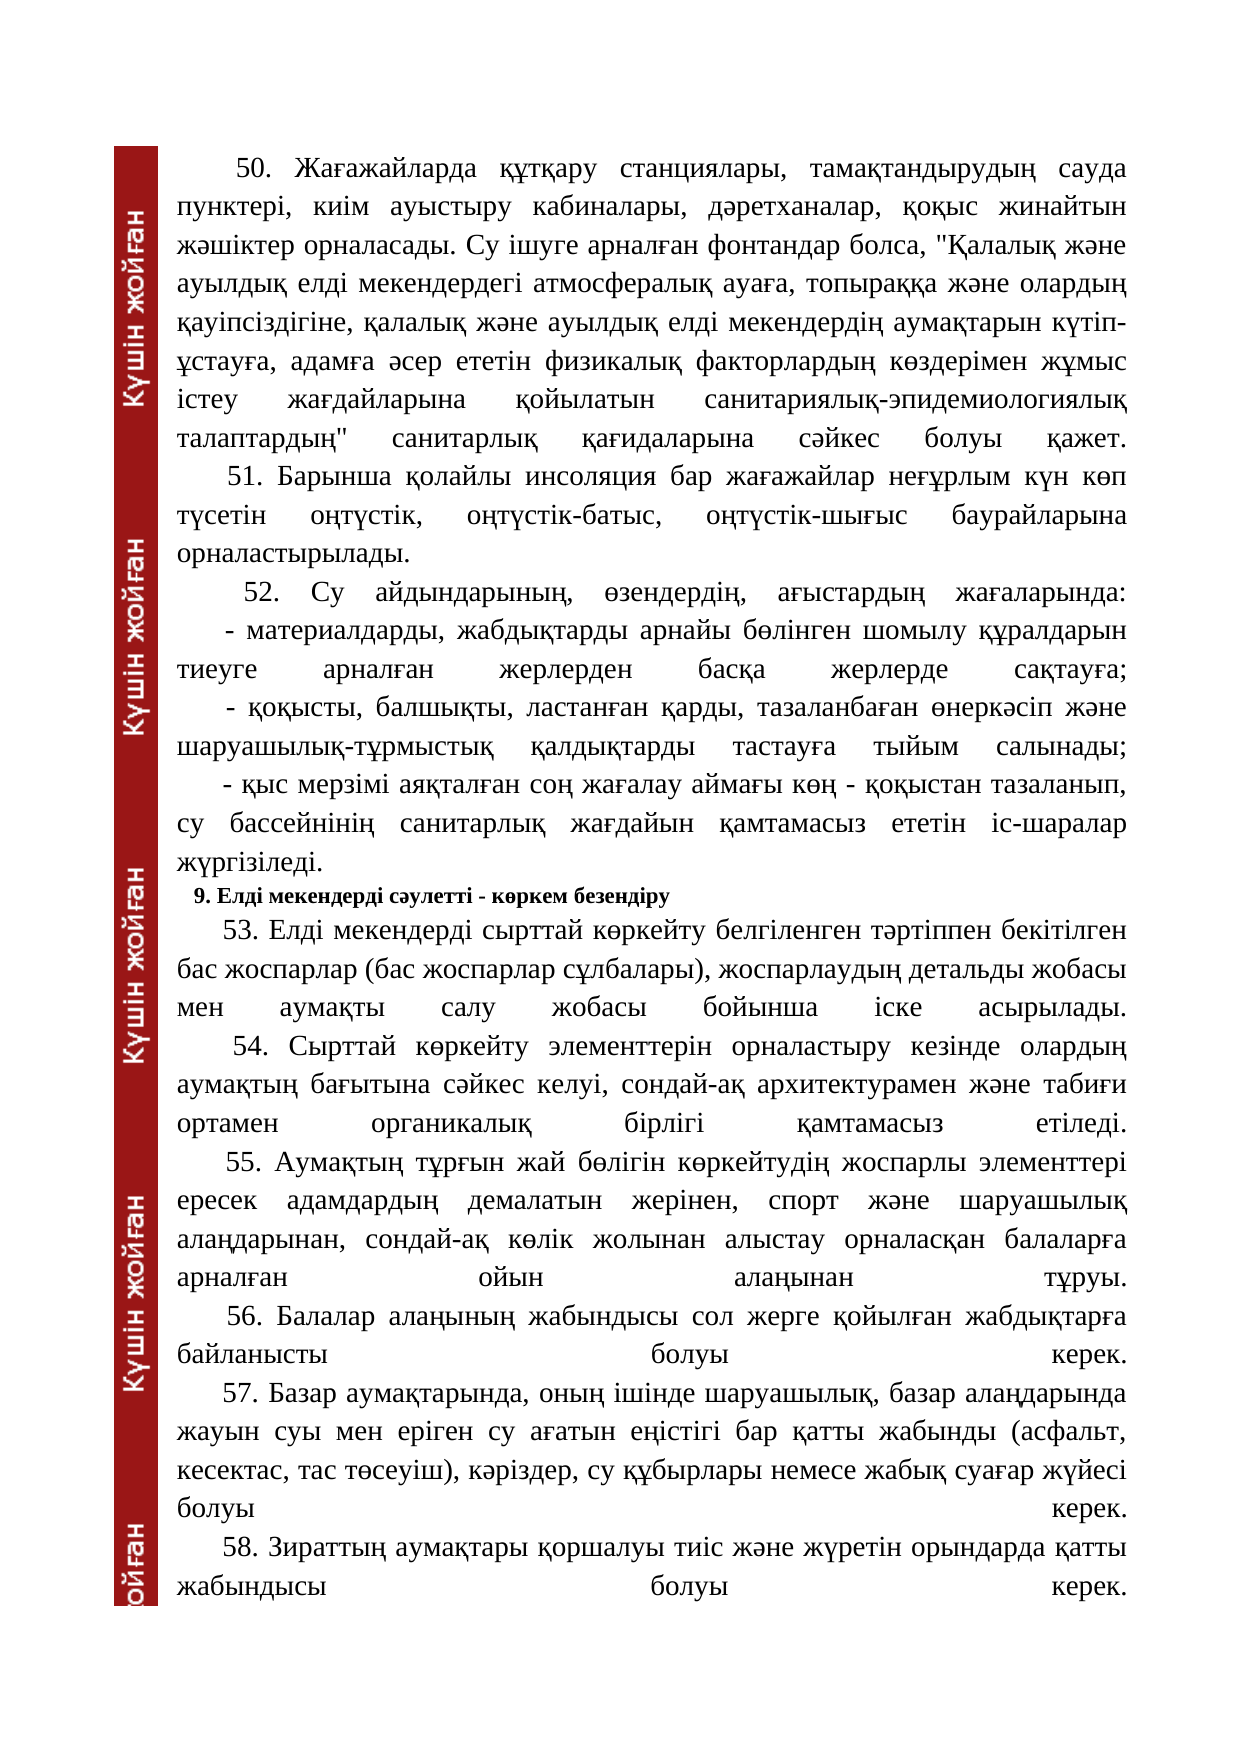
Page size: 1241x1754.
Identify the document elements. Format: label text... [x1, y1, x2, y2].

picture [114, 877, 158, 882]
picture [114, 1601, 158, 1606]
text 9. Елдi мекендердi сәулетті - көркем безендіру [112, 882, 1128, 909]
picture [114, 146, 158, 150]
